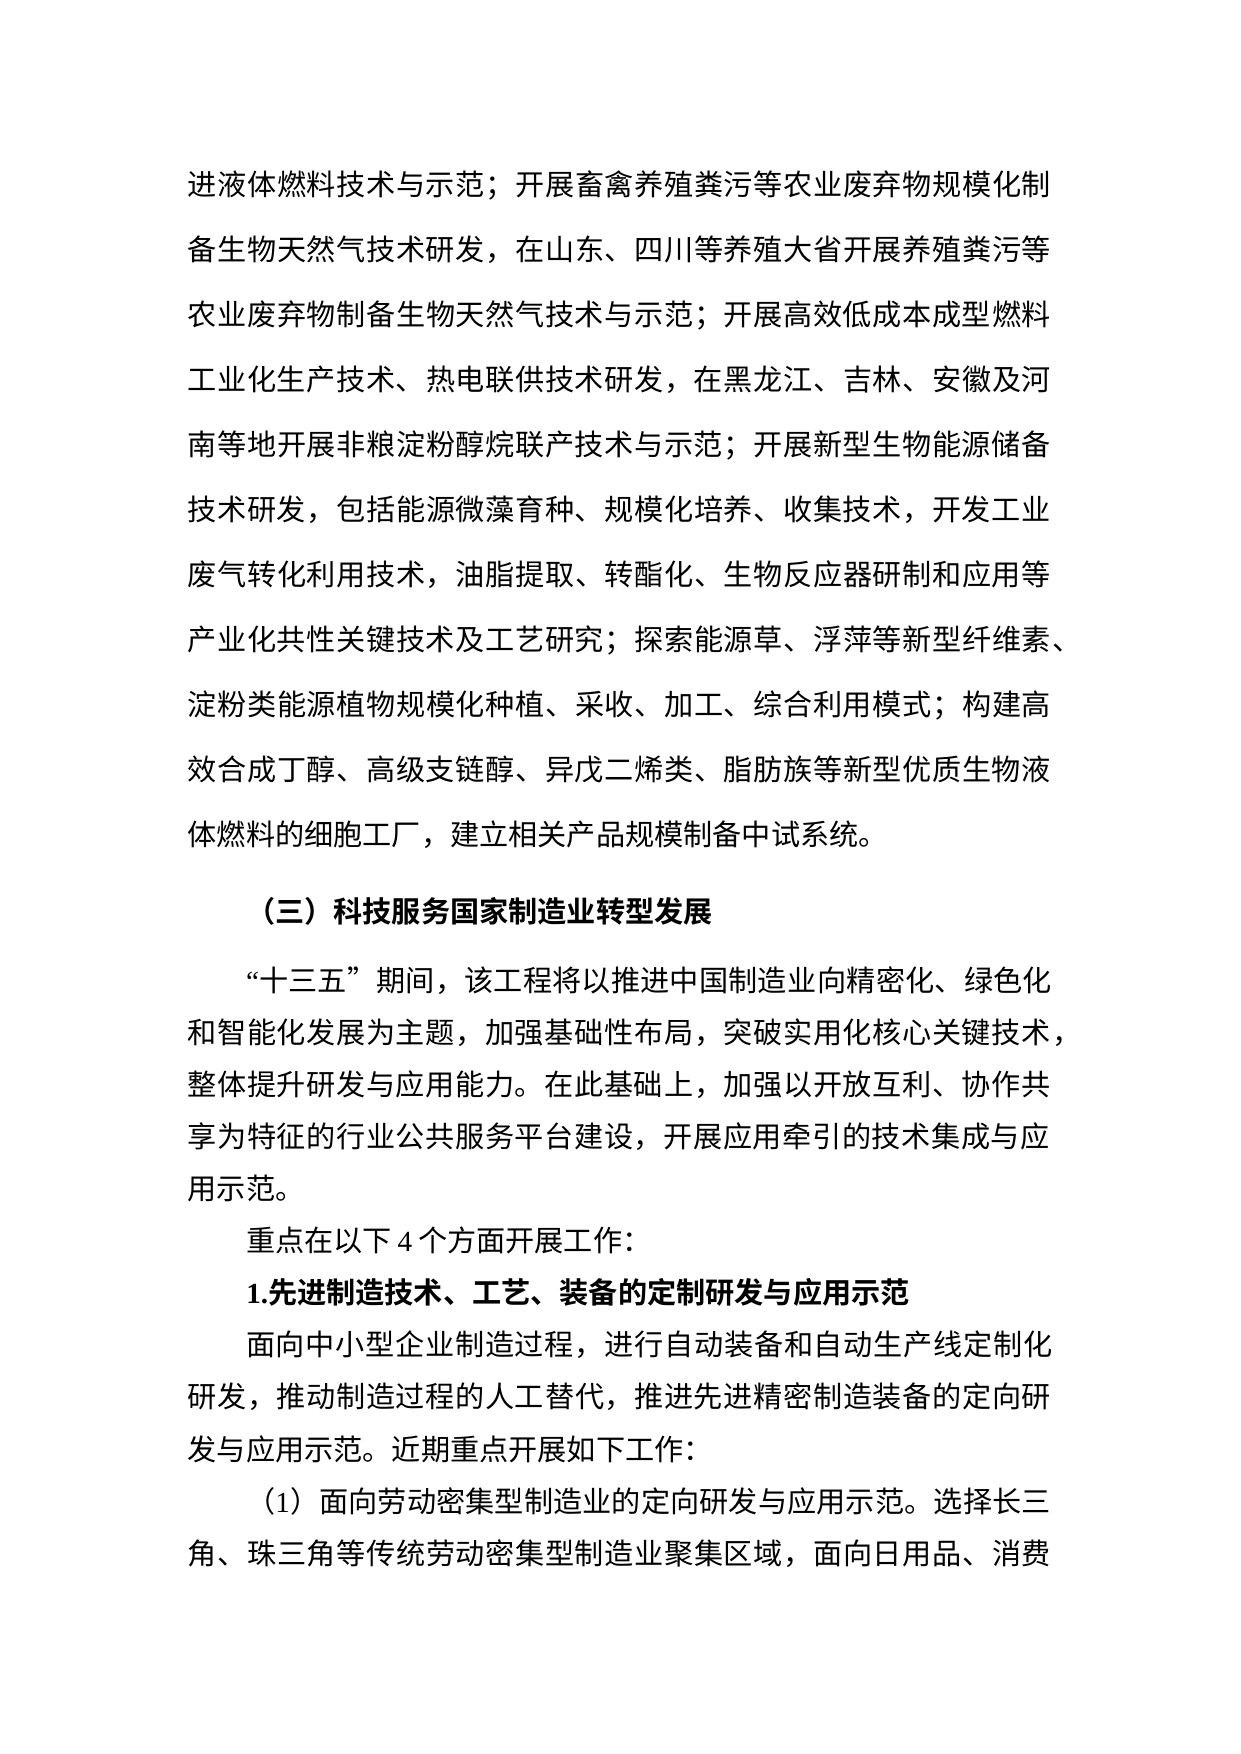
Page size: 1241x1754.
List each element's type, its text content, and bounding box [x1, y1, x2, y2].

text 1.先进制造技术、工艺、装备的定制研发与应用示范 [187, 1262, 1053, 1314]
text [187, 1470, 1053, 1574]
subtitle （三）科技服务国家制造业转型发展 [187, 881, 1053, 933]
text 面向中小型企业制造过程，进行自动装备和自动生产线定制化研发，推动制造过程的人工替代，推进先进精密制造装备的定向研发与应用示范。近期重点开展如下工作： [187, 1314, 1053, 1470]
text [187, 150, 1053, 865]
text 重点在以下4个方面开展工作： [187, 1210, 1053, 1262]
text “十三五”期间，该工程将以推进中国制造业向精密化、绿色化和智能化发展为主题，加强基础性布局，突破实用化核心关键技术，整体提升研发与应用能力。在此基础上，加强以开放互利、协作共享为特征的行业公共服务平台建设，开展应用牵引的技术集成与应用示范。 [187, 949, 1053, 1210]
